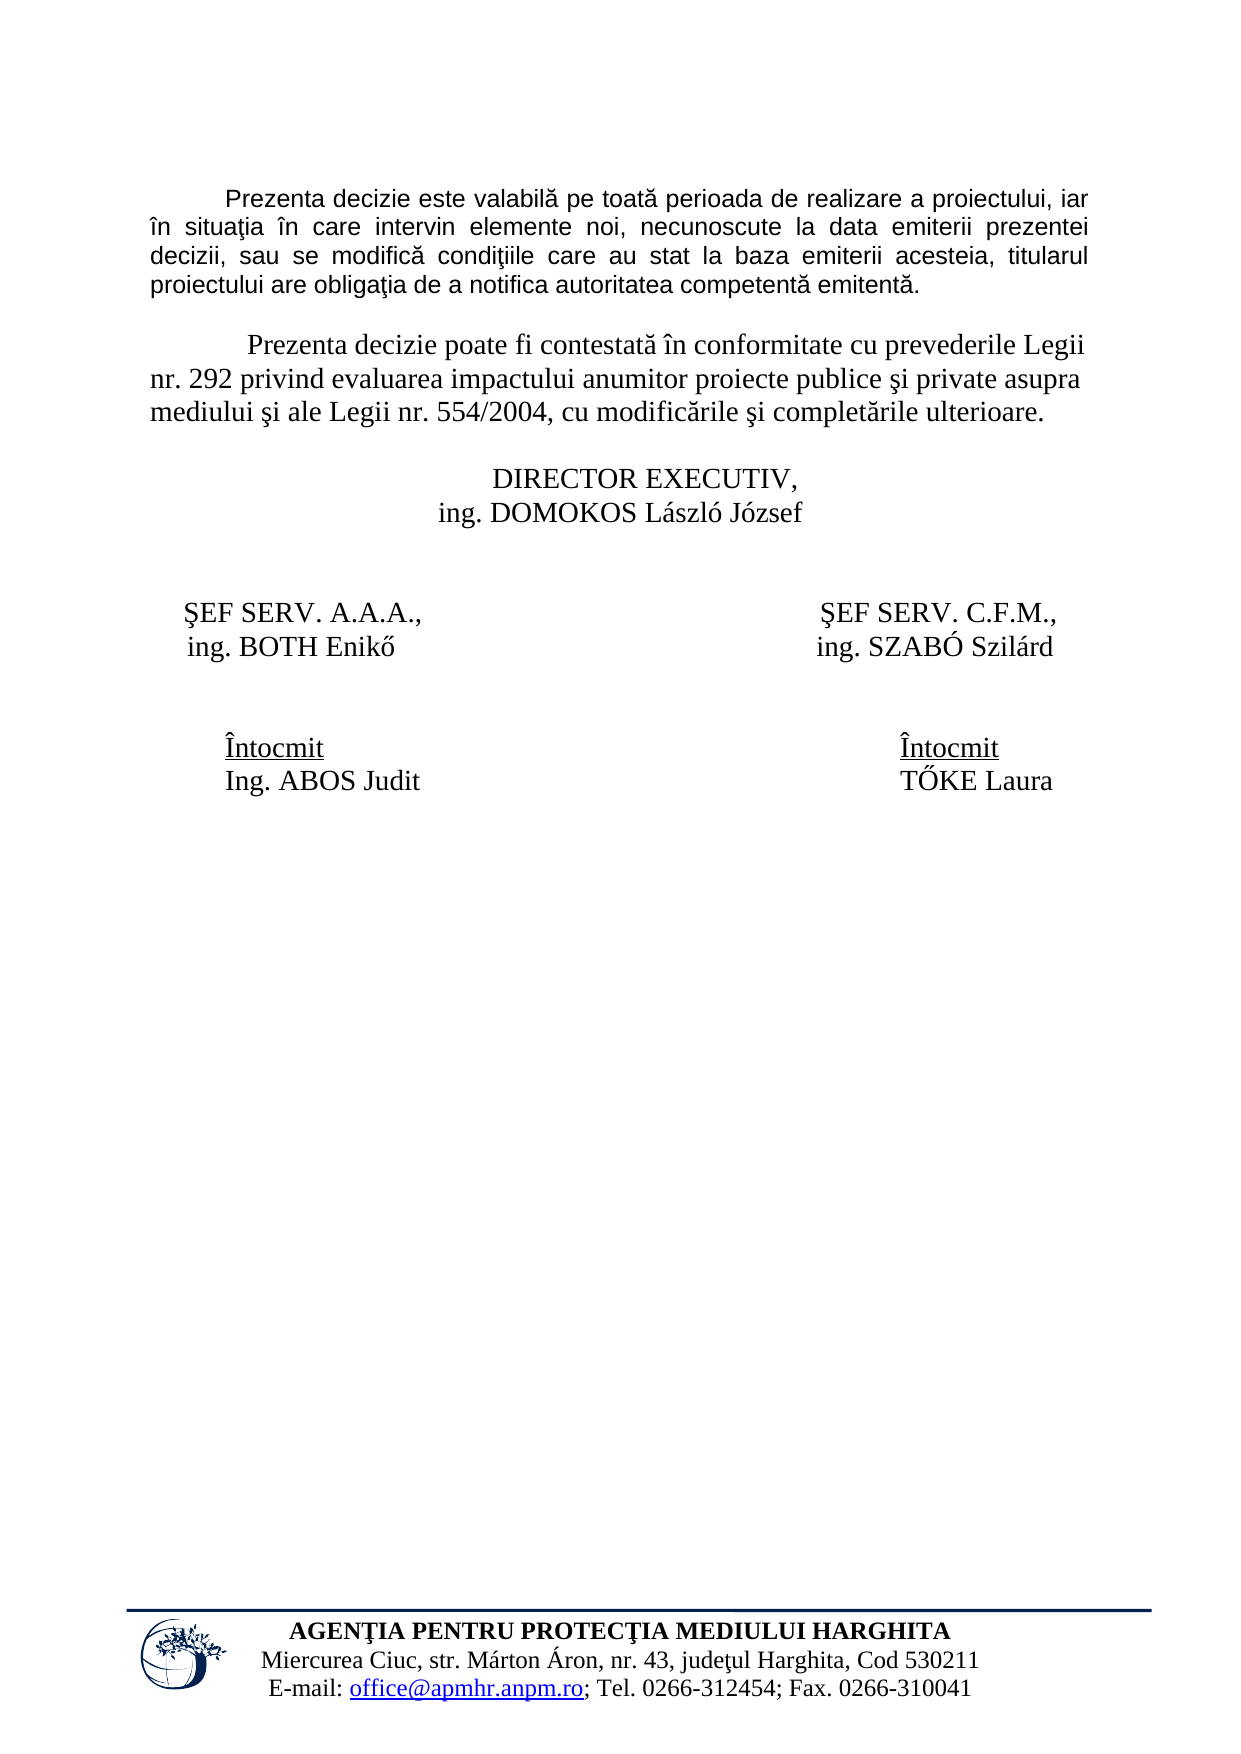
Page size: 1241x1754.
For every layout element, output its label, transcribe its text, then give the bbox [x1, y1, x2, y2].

text Ing. ABOS Judit TŐKE Laura [150, 763, 1090, 797]
text Prezenta decizie este valabilă pe toată perioada de realizare a proiectului, iar în situaţia în care intervin elemente noi, necunoscute la data emiterii prezentei decizii, sau se modifică condiţiile care au stat la baza emiterii acesteia, titularul proiectului are obligaţia de a notifica autoritatea competentă emitentă. [150, 183, 1090, 298]
text ing. Domokos László József [150, 495, 1090, 528]
text ŞEF SERV. A.A.A., ŞEF SERV. C.F.M., [150, 596, 1090, 629]
text DIRECTOR EXECUTIV, [150, 461, 1090, 495]
text ing. Both Enikő ing. Szabó Szilárd [150, 629, 1090, 663]
text Prezenta decizie poate fi contestată în conformitate cu prevederile Legii nr. 292 privind evaluarea impactului anumitor proiecte publice şi private asupra mediului şi ale Legii nr. 554/2004, cu modificările şi completările ulterioare. [150, 327, 1090, 428]
text Întocmit Întocmit [225, 730, 1090, 763]
